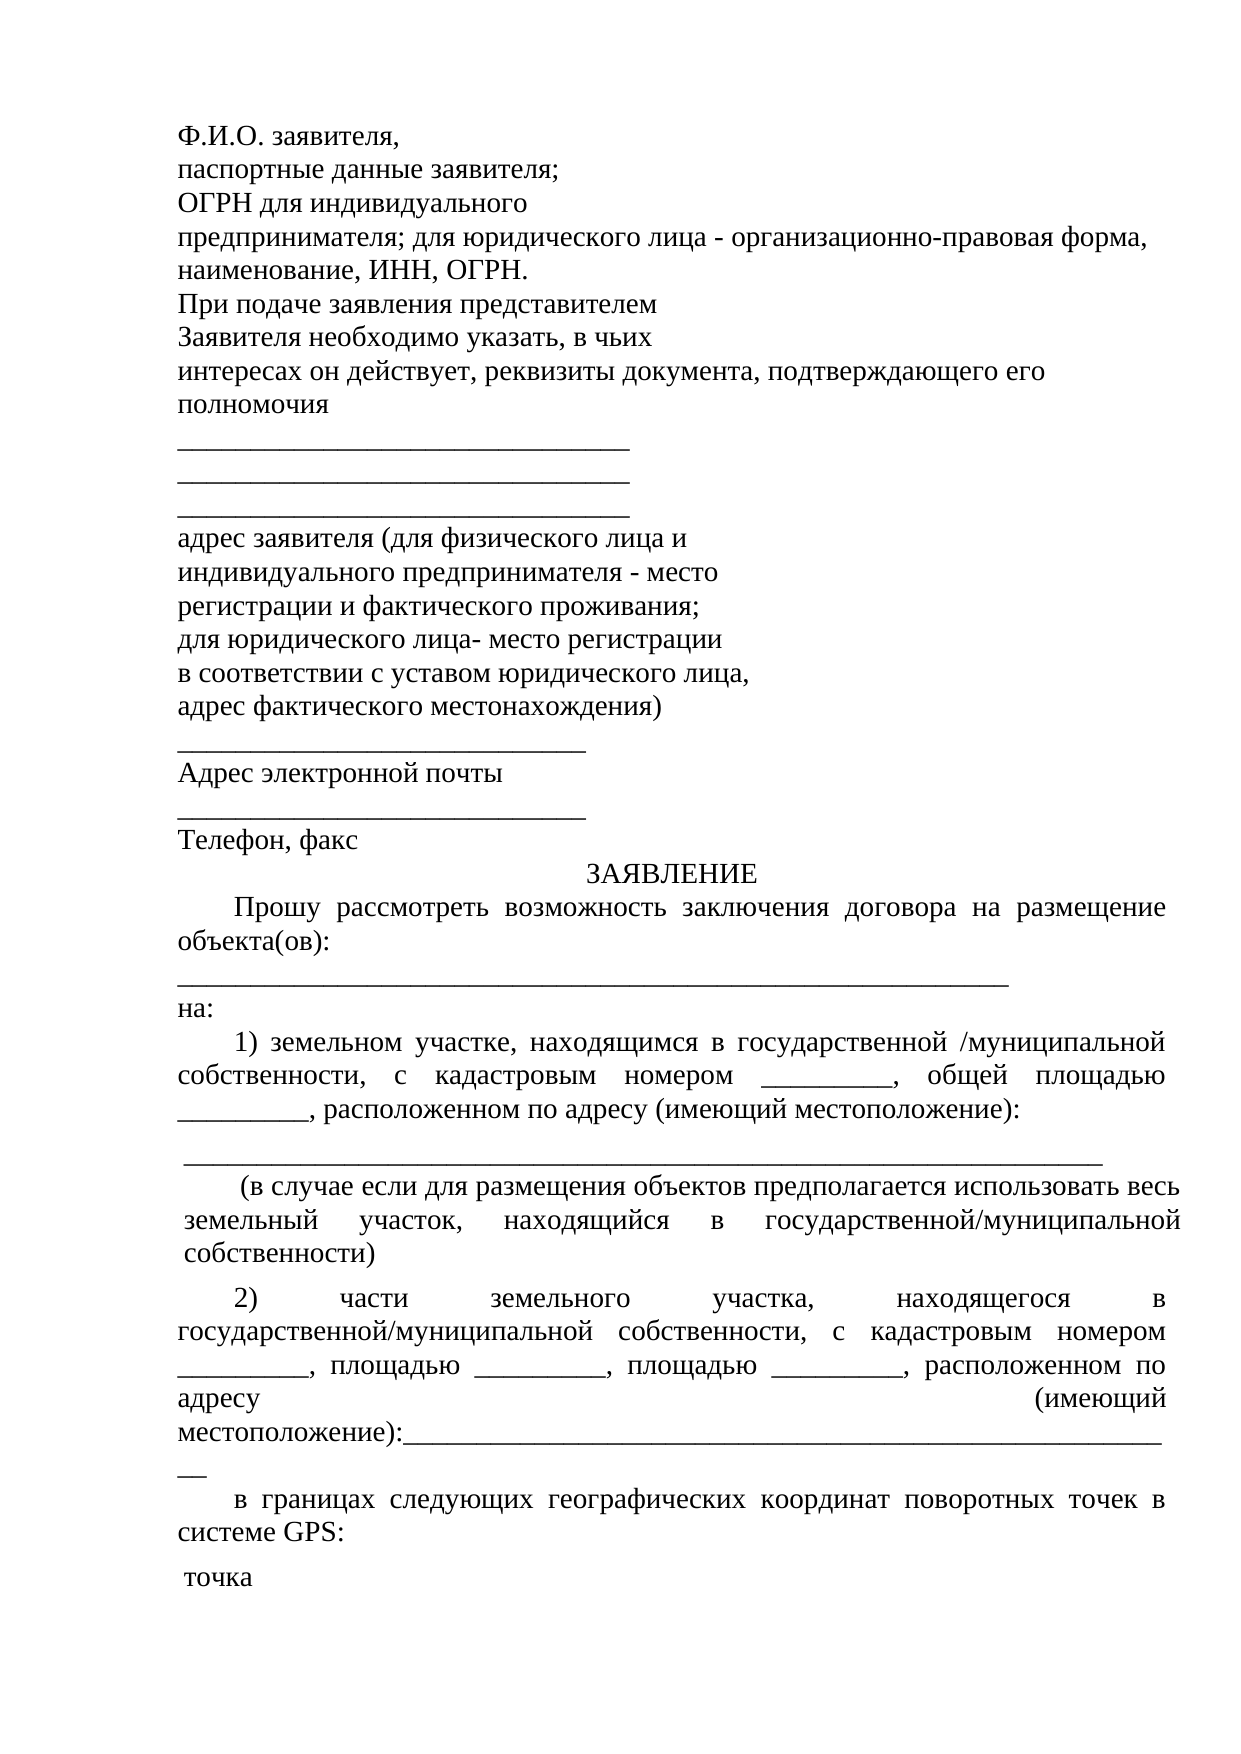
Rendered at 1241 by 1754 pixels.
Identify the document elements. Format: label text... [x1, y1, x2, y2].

text для юридического лица- место регистрации [177, 621, 1167, 655]
text паспортные данные заявителя; [177, 152, 1167, 185]
text Ф.И.О. заявителя, [177, 118, 1167, 152]
text 1) земельном участке, находящимся в государственной /муниципальной собственности, с кадастровым номером _________, общей площадью _________, расположенном по адресу (имеющий местоположение): [177, 1024, 1167, 1124]
text ____________________________ [177, 722, 1167, 755]
text 2) части земельного участка, находящегося в государственной/муниципальной собственности, с кадастровым номером _________, площадью _________, площадью _________, расположенном по адресу (имеющий местоположение):______________________________________________________ [177, 1280, 1167, 1481]
text на: [177, 990, 1167, 1024]
text в соответствии с уставом юридического лица, [177, 655, 1167, 688]
text в границах следующих географических координат поворотных точек в системе GPS: [177, 1481, 1167, 1548]
table_header _______________________________________________________________ (в случае если для размещения объектов предполагается использовать весь земельный участок, находящийся в государственной/муниципальной собственности) [177, 1124, 1188, 1280]
text Адрес электронной почты [177, 755, 1167, 789]
text регистрации и фактического проживания; [177, 588, 1167, 621]
text ОГРН для индивидуального [177, 185, 1167, 219]
text индивидуального предпринимателя - место [177, 554, 1167, 588]
text _______________________________ [177, 453, 1167, 487]
text Заявителя необходимо указать, в чьих [177, 319, 1167, 353]
text адрес фактического местонахождения) [177, 688, 1167, 722]
text ЗАЯВЛЕНИЕ [177, 856, 1167, 889]
text адрес заявителя (для физического лица и [177, 521, 1167, 554]
text _______________________________ [177, 487, 1167, 521]
text ____________________________ [177, 789, 1167, 822]
text _______________________________ [177, 420, 1167, 453]
text При подаче заявления представителем [177, 286, 1167, 319]
text предпринимателя; для юридического лица - организационно-правовая форма, наименование, ИНН, ОГРН. [177, 219, 1167, 286]
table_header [177, 1548, 1188, 1622]
text Прошу рассмотреть возможность заключения договора на размещение объекта(ов): _________________________________________________________ [177, 889, 1167, 990]
text Телефон, факс [177, 822, 1167, 856]
text интересах он действует, реквизиты документа, подтверждающего его полномочия [177, 353, 1167, 420]
